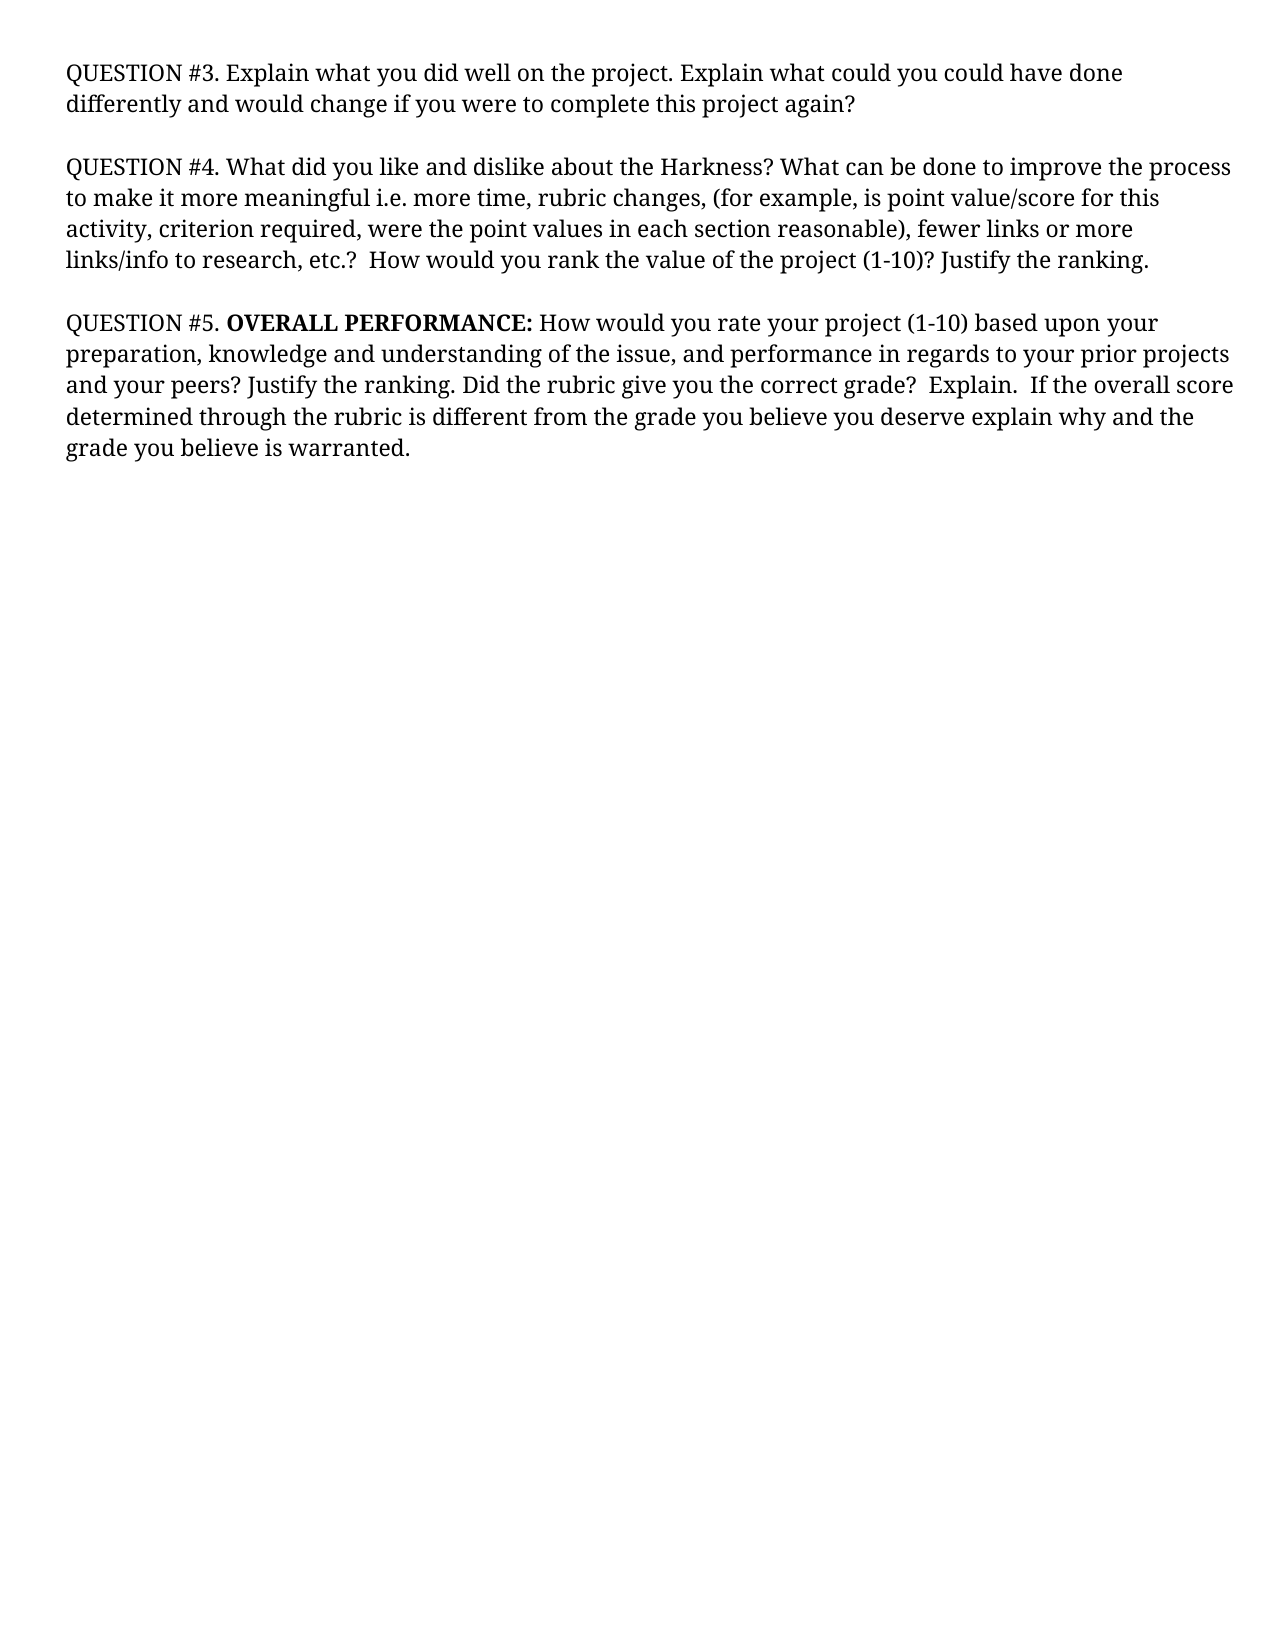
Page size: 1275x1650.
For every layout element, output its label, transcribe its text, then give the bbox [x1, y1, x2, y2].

list QUESTION #5. OVERALL PERFORMANCE: How would you rate your project (1-10) based upon your preparation, knowledge and understanding of the issue, and performance in regards to your prior projects and your peers? Justify the ranking. Did the rubric give you the correct grade? Explain. If the overall score determined through the rubric is different from the grade you believe you deserve explain why and the grade you believe is warranted. [66, 307, 1237, 463]
list QUESTION #3. Explain what you did well on the project. Explain what could you could have done differently and would change if you were to complete this project again? [66, 57, 1237, 119]
list QUESTION #4. What did you like and dislike about the Harkness? What can be done to improve the process to make it more meaningful i.e. more time, rubric changes, (for example, is point value/score for this activity, criterion required, were the point values in each section reasonable), fewer links or more links/info to research, etc.? How would you rank the value of the project (1-10)? Justify the ranking. [66, 151, 1237, 276]
